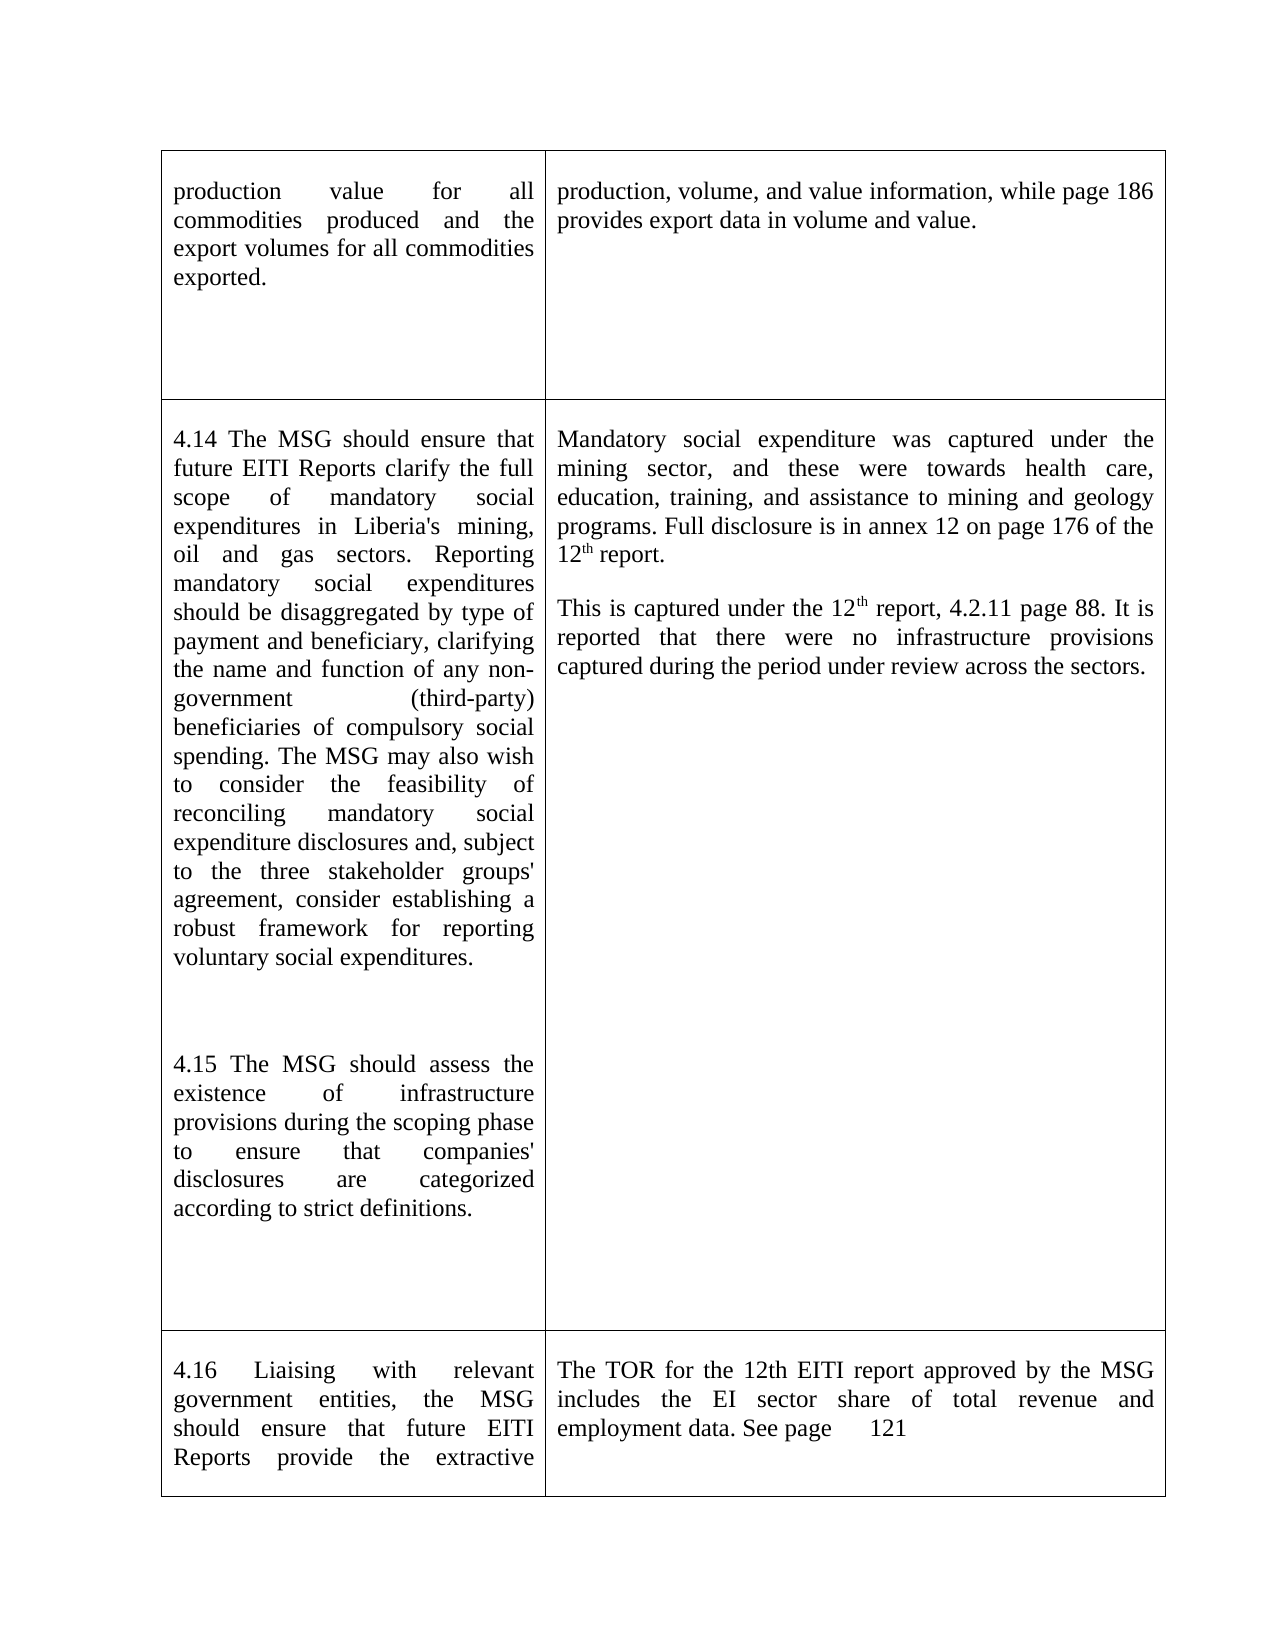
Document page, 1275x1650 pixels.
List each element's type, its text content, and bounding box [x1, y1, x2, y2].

table_cell LEITI 12th Report [546, 1331, 1165, 1496]
table_cell Mandatory social expenditure was captured under the mining sector, and these were towards health care, education, training, and assistance to mining and geology programs. Full disclosure is in annex 12 on page 176 of the 12 report. This is captured under the 12 report, 4.2.11 page 88. It is reported that there were no infrastructure provisions captured during the period under review across the sectors. [546, 400, 1165, 1329]
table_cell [546, 151, 1165, 398]
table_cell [162, 1331, 545, 1496]
table_cell 4.14 The MSG should ensure that future EITI Reports clarify the full scope of mandatory social expenditures in Liberia's mining, oil and gas sectors. Reporting mandatory social expenditures should be disaggregated by type of payment and beneficiary, clarifying the name and function of any non-government (third-party) beneficiaries of compulsory social spending. The MSG may also wish to consider the feasibility of reconciling mandatory social expenditure disclosures and, subject to the three stakeholder groups' agreement, consider establishing a robust framework for reporting voluntary social expenditures. 4.15 The MSG should assess the existence of infrastructure provisions during the scoping phase to ensure that companies' disclosures are according to strict definitions. [162, 400, 545, 1329]
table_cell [162, 151, 545, 398]
